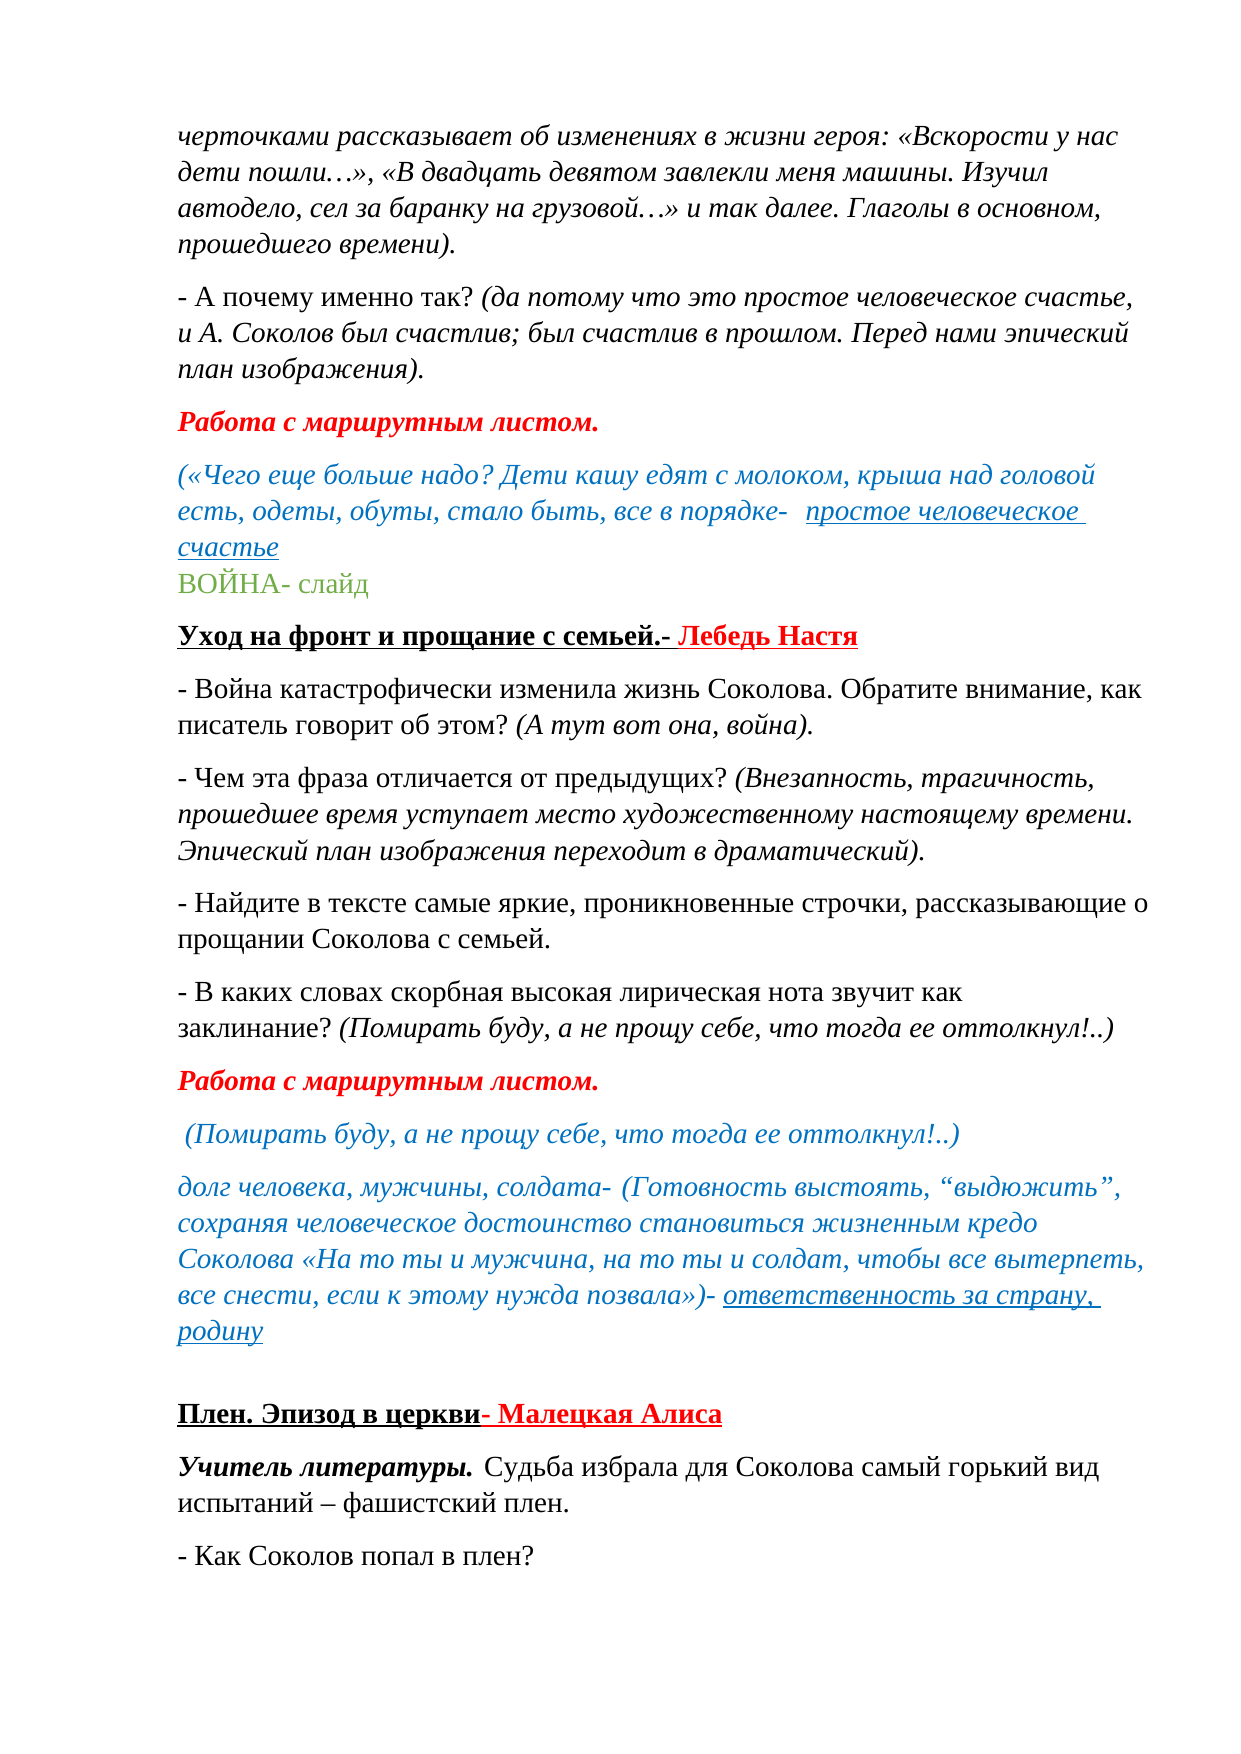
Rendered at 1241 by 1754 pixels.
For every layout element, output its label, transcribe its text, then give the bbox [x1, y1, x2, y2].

text Работа с маршрутным листом. [177, 1063, 1152, 1097]
text - Найдите в тексте самые яркие, проникновенные строчки, рассказывающие о прощании Соколова с семьей. [177, 885, 1152, 955]
text - В каких словах скорбная высокая лирическая нота звучит как заклинание? (Помирать буду, а не прощу себе, что тогда ее оттолкнул!..) [177, 974, 1152, 1044]
text («Чего еще больше надо? Дети кашу едят с молоком, крыша над головой есть, одеты, обуты, стало быть, все в порядке- простое человеческое счастье ВОЙНА- слайд [177, 457, 1152, 599]
text - Война катастрофически изменила жизнь Соколова. Обратите внимание, как писатель говорит об этом? (А тут вот она, война). [177, 671, 1152, 741]
text Работа с маршрутным листом. [177, 404, 1152, 438]
text - Как Соколов попал в плен? [177, 1538, 1152, 1571]
text Учитель литературы. Судьба избрала для Соколова самый горький вид испытаний – фашистский плен. [177, 1449, 1152, 1519]
text - Чем эта фраза отличается от предыдущих? (Внезапность, трагичность, прошедшее время уступает место художественному настоящему времени. Эпический план изображения переходит в драматический). [177, 760, 1152, 866]
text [177, 118, 1152, 260]
text Плен. Эпизод в церкви- Малецкая Алиса [177, 1396, 1152, 1430]
text Уход на фронт и прощание с семьей.- Лебедь Настя [177, 618, 1152, 652]
text (Помирать буду, а не прощу себе, что тогда ее оттолкнул!..) [177, 1116, 1152, 1150]
text долг человека, мужчины, солдата- (Готовность выстоять, “выдюжить”, сохраняя человеческое достоинство становиться жизненным кредо Соколова «На то ты и мужчина, на то ты и солдат, чтобы все вытерпеть, все снести, если к этому нужда позвала»)- ответственность за страну, родину [177, 1169, 1152, 1377]
text - А почему именно так? (да потому что это простое человеческое счастье, и А. Соколов был счастлив; был счастлив в прошлом. Перед нами эпический план изображения). [177, 279, 1152, 385]
